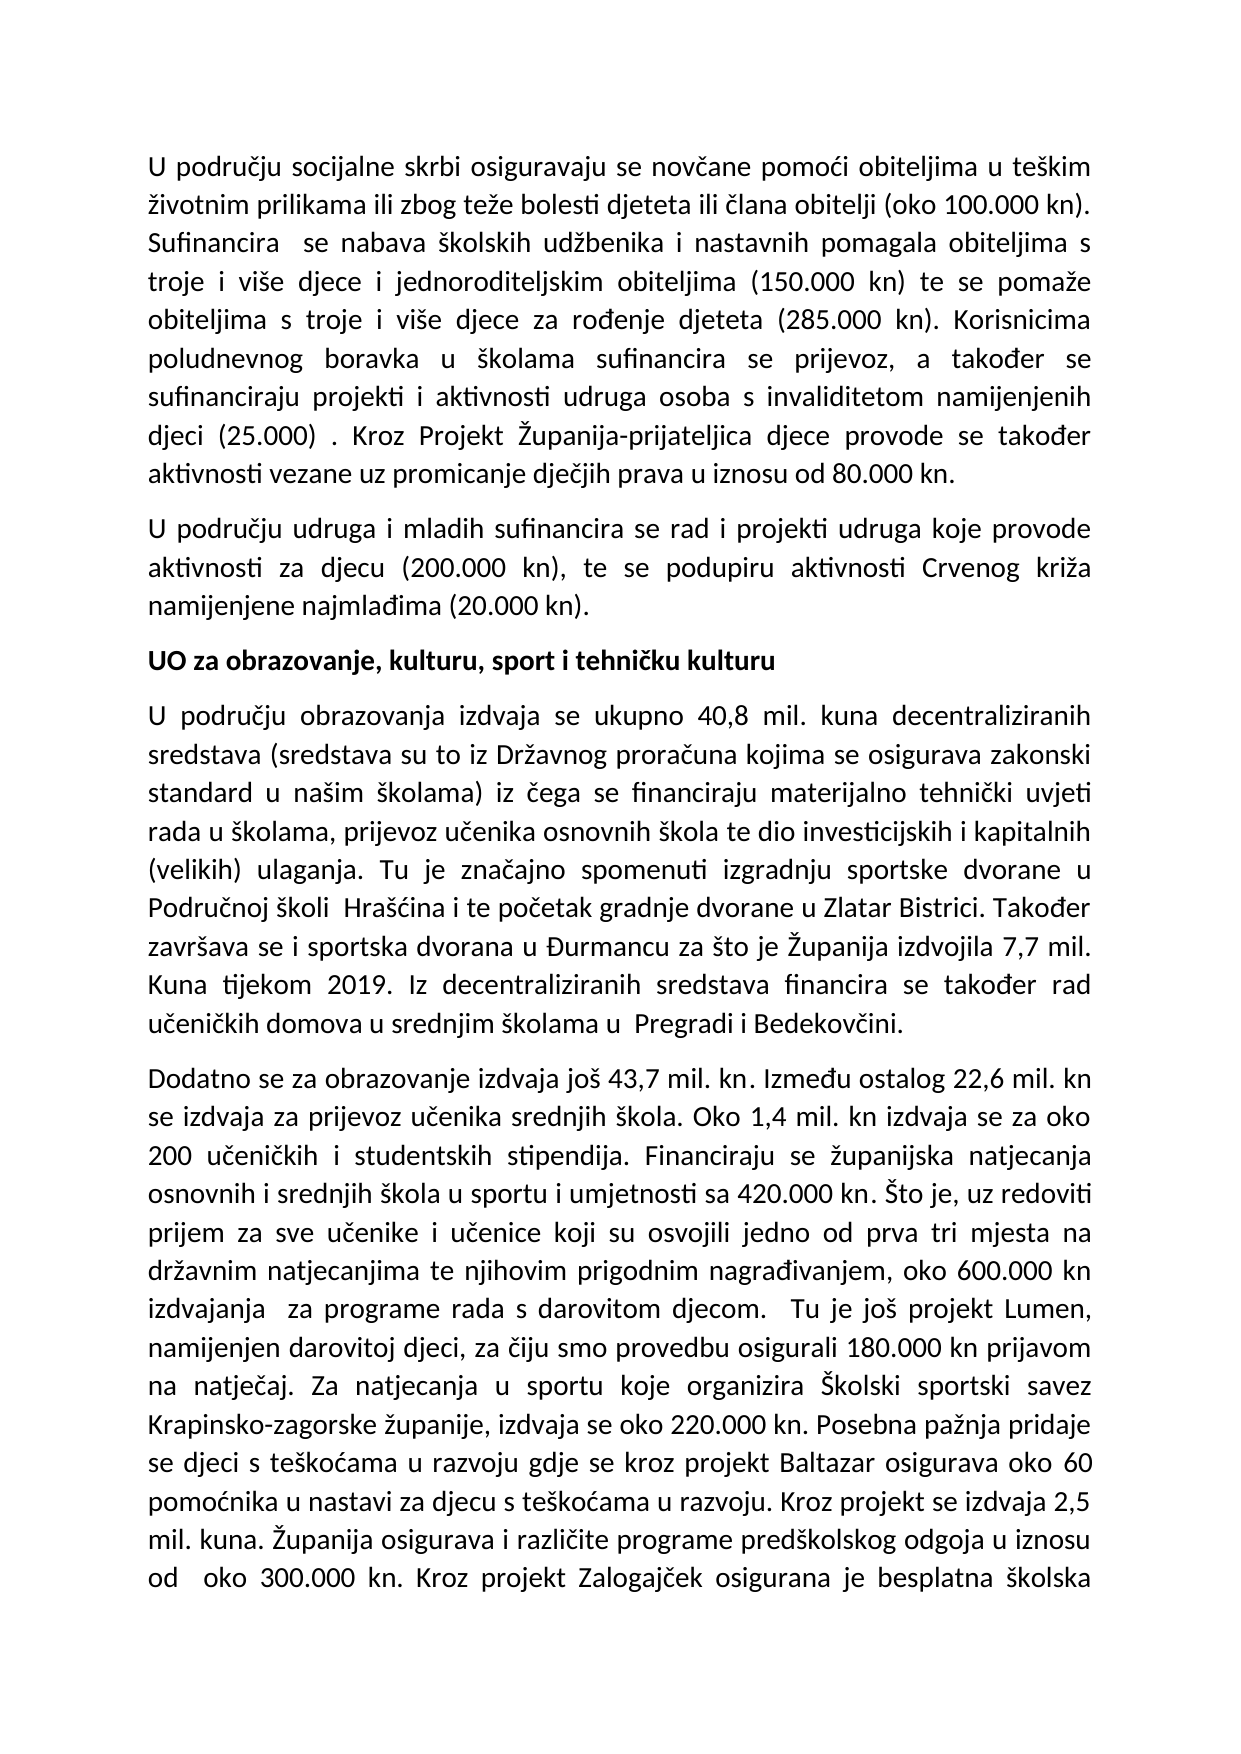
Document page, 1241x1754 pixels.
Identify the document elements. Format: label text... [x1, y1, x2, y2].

text U području obrazovanja izdvaja se ukupno 40,8 mil. kuna decentraliziranih sredstava (sredstava su to iz Državnog proračuna kojima se osigurava zakonski standard u našim školama) iz čega se financiraju materijalno tehnički uvjeti rada u školama, prijevoz učenika osnovnih škola te dio investicijskih i kapitalnih (velikih) ulaganja. Tu je značajno spomenuti izgradnju sportske dvorane u Područnoj školi Hrašćina i te početak gradnje dvorane u Zlatar Bistrici. Također završava se i sportska dvorana u Đurmancu za što je Županija izdvojila 7,7 mil. Kuna tijekom 2019. Iz decentraliziranih sredstava financira se također rad učeničkih domova u srednjim školama u Pregradi i Bedekovčini. [148, 697, 1093, 1040]
text U području socijalne skrbi osiguravaju se novčane pomoći obiteljima u teškim životnim prilikama ili zbog teže bolesti djeteta ili člana obitelji (oko 100.000 kn). Sufinancira se nabava školskih udžbenika i nastavnih pomagala obiteljima s troje i više djece i jednoroditeljskim obiteljima (150.000 kn) te se pomaže obiteljima s troje i više djece za rođenje djeteta (285.000 kn). Korisnicima poludnevnog boravka u školama sufinancira se prijevoz, a također se sufinanciraju projekti i aktivnosti udruga osoba s invaliditetom namijenjenih djeci (25.000) . Kroz Projekt Županija-prijateljica djece provode se također aktivnosti vezane uz promicanje dječjih prava u iznosu od 80.000 kn. [148, 148, 1093, 491]
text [148, 1060, 1093, 1595]
text UO za obrazovanje, kulturu, sport i tehničku kulturu [148, 642, 1093, 678]
text U području udruga i mladih sufinancira se rad i projekti udruga koje provode aktivnosti za djecu (200.000 kn), te se podupiru aktivnosti Crvenog križa namijenjene najmlađima (20.000 kn). [148, 510, 1093, 623]
